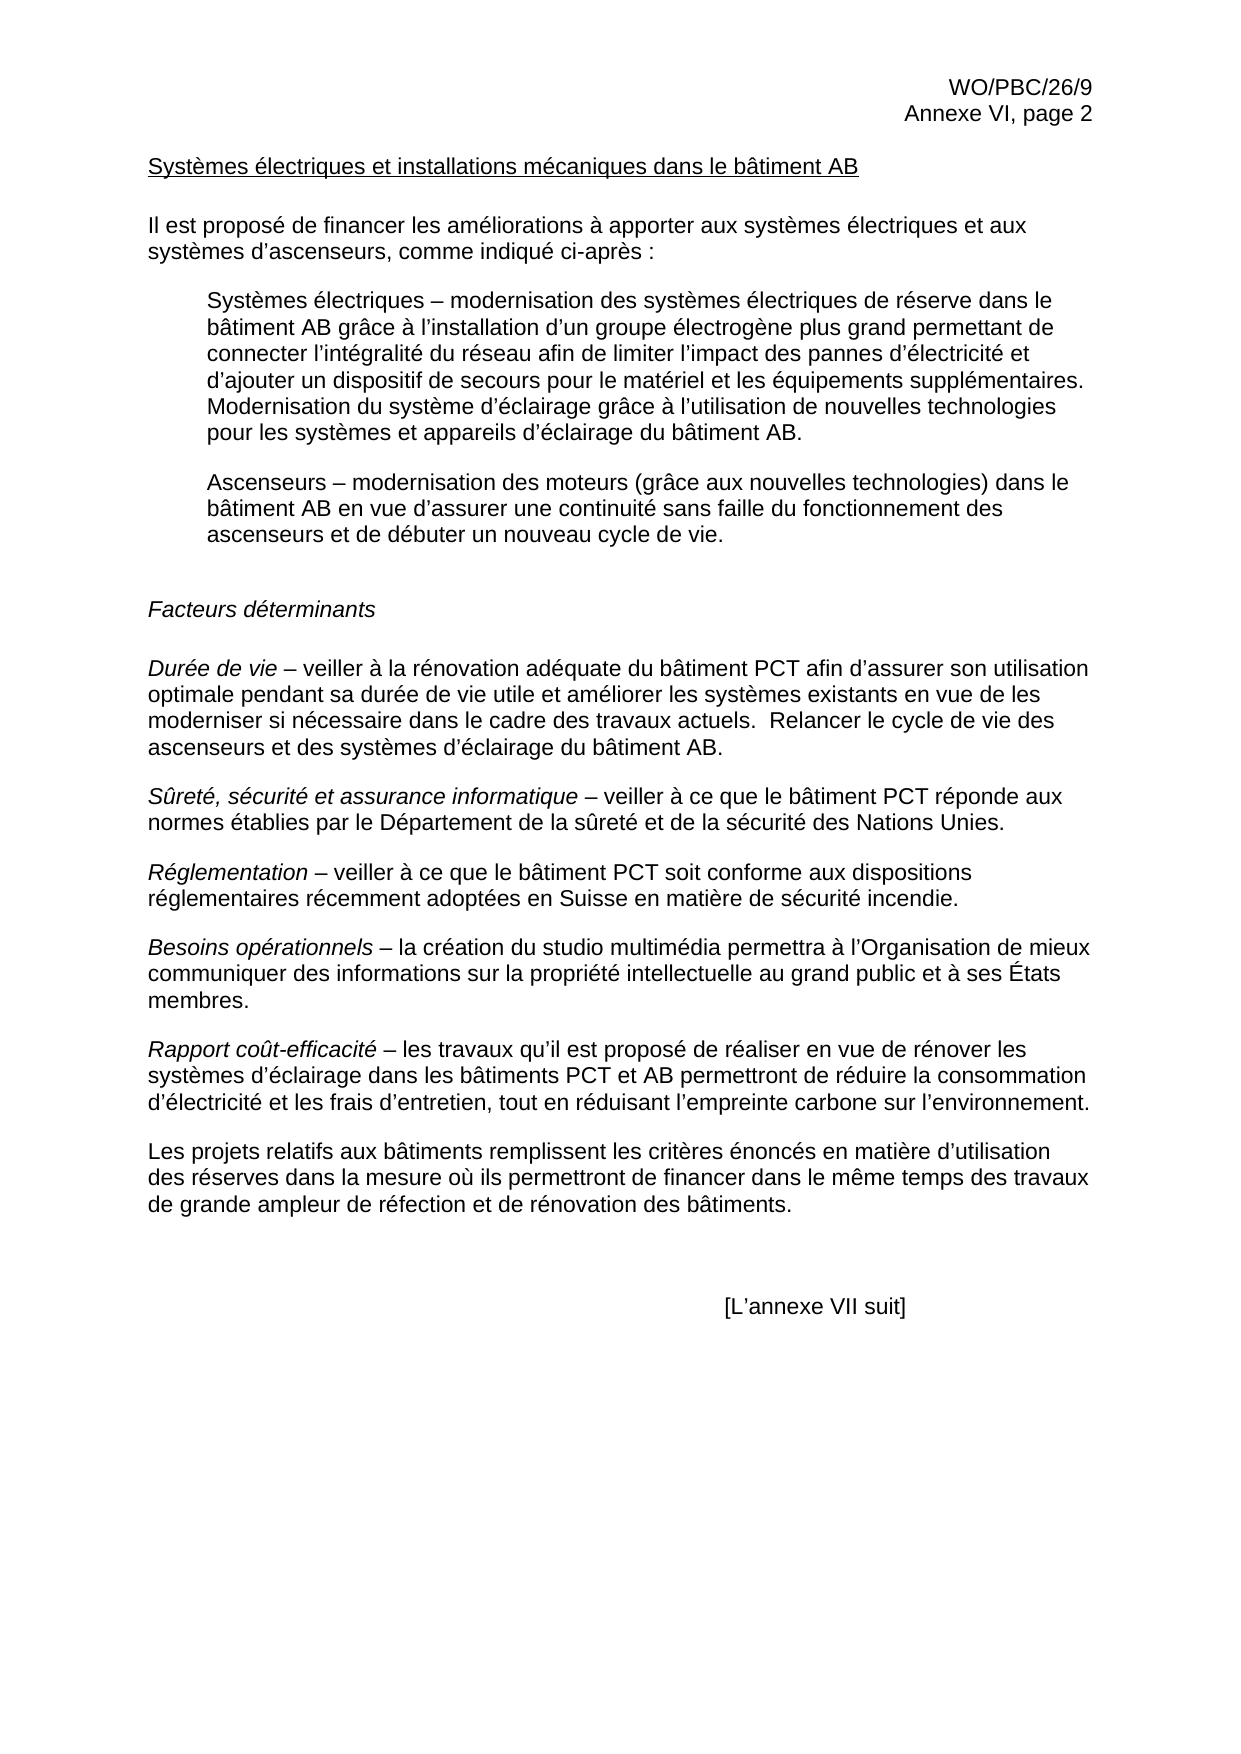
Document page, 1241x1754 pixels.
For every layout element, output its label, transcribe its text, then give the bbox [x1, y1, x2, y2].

list Ascenseurs – modernisation des moteurs (grâce aux nouvelles technologies) dans le bâtiment AB en vue d’assurer une continuité sans faille du fonctionnement des ascenseurs et de débuter un nouveau cycle de vie. [207, 468, 1093, 548]
list Les projets relatifs aux bâtiments remplissent les critères énoncés en matière d’utilisation des réserves dans la mesure où ils permettront de financer dans le même temps des travaux de grande ampleur de réfection et de rénovation des bâtiments. [148, 1138, 1093, 1217]
list Systèmes électriques – modernisation des systèmes électriques de réserve dans le bâtiment AB grâce à l’installation d’un groupe électrogène plus grand permettant de connecter l’intégralité du réseau afin de limiter l’impact des pannes d’électricité et d’ajouter un dispositif de secours pour le matériel et les équipements supplémentaires. Modernisation du système d’éclairage grâce à l’utilisation de nouvelles technologies pour les systèmes et appareils d’éclairage du bâtiment AB. [207, 287, 1093, 446]
list Sûreté, sécurité et assurance informatique – veiller à ce que le bâtiment PCT réponde aux normes établies par le Département de la sûreté et de la sécurité des Nations Unies. [148, 783, 1093, 836]
list Rapport coût-efficacité – les travaux qu’il est proposé de réaliser en vue de rénover les systèmes d’éclairage dans les bâtiments PCT et AB permettront de réduire la consommation d’électricité et les frais d’entretien, tout en réduisant l’empreinte carbone sur l’environnement. [148, 1036, 1093, 1115]
list Durée de vie – veiller à la rénovation adéquate du bâtiment PCT afin d’assurer son utilisation optimale pendant sa durée de vie utile et améliorer les systèmes existants en vue de les moderniser si nécessaire dans le cadre des travaux actuels. Relancer le cycle de vie des ascenseurs et des systèmes d’éclairage du bâtiment AB. [148, 654, 1093, 760]
subtitle Facteurs déterminants [148, 596, 1093, 622]
list Réglementation – veiller à ce que le bâtiment PCT soit conforme aux dispositions réglementaires récemment adoptées en Suisse en matière de sécurité incendie. [148, 858, 1093, 911]
list Il est proposé de financer les améliorations à apporter aux systèmes électriques et aux systèmes d’ascenseurs, comme indiqué ci-après : [148, 212, 1093, 264]
text [L’annexe VII suit] [724, 1293, 1093, 1319]
list Besoins opérationnels – la création du studio multimédia permettra à l’Organisation de mieux communiquer des informations sur la propriété intellectuelle au grand public et à ses États membres. [148, 934, 1093, 1013]
subtitle Systèmes électriques et installations mécaniques dans le bâtiment AB [148, 153, 1093, 179]
